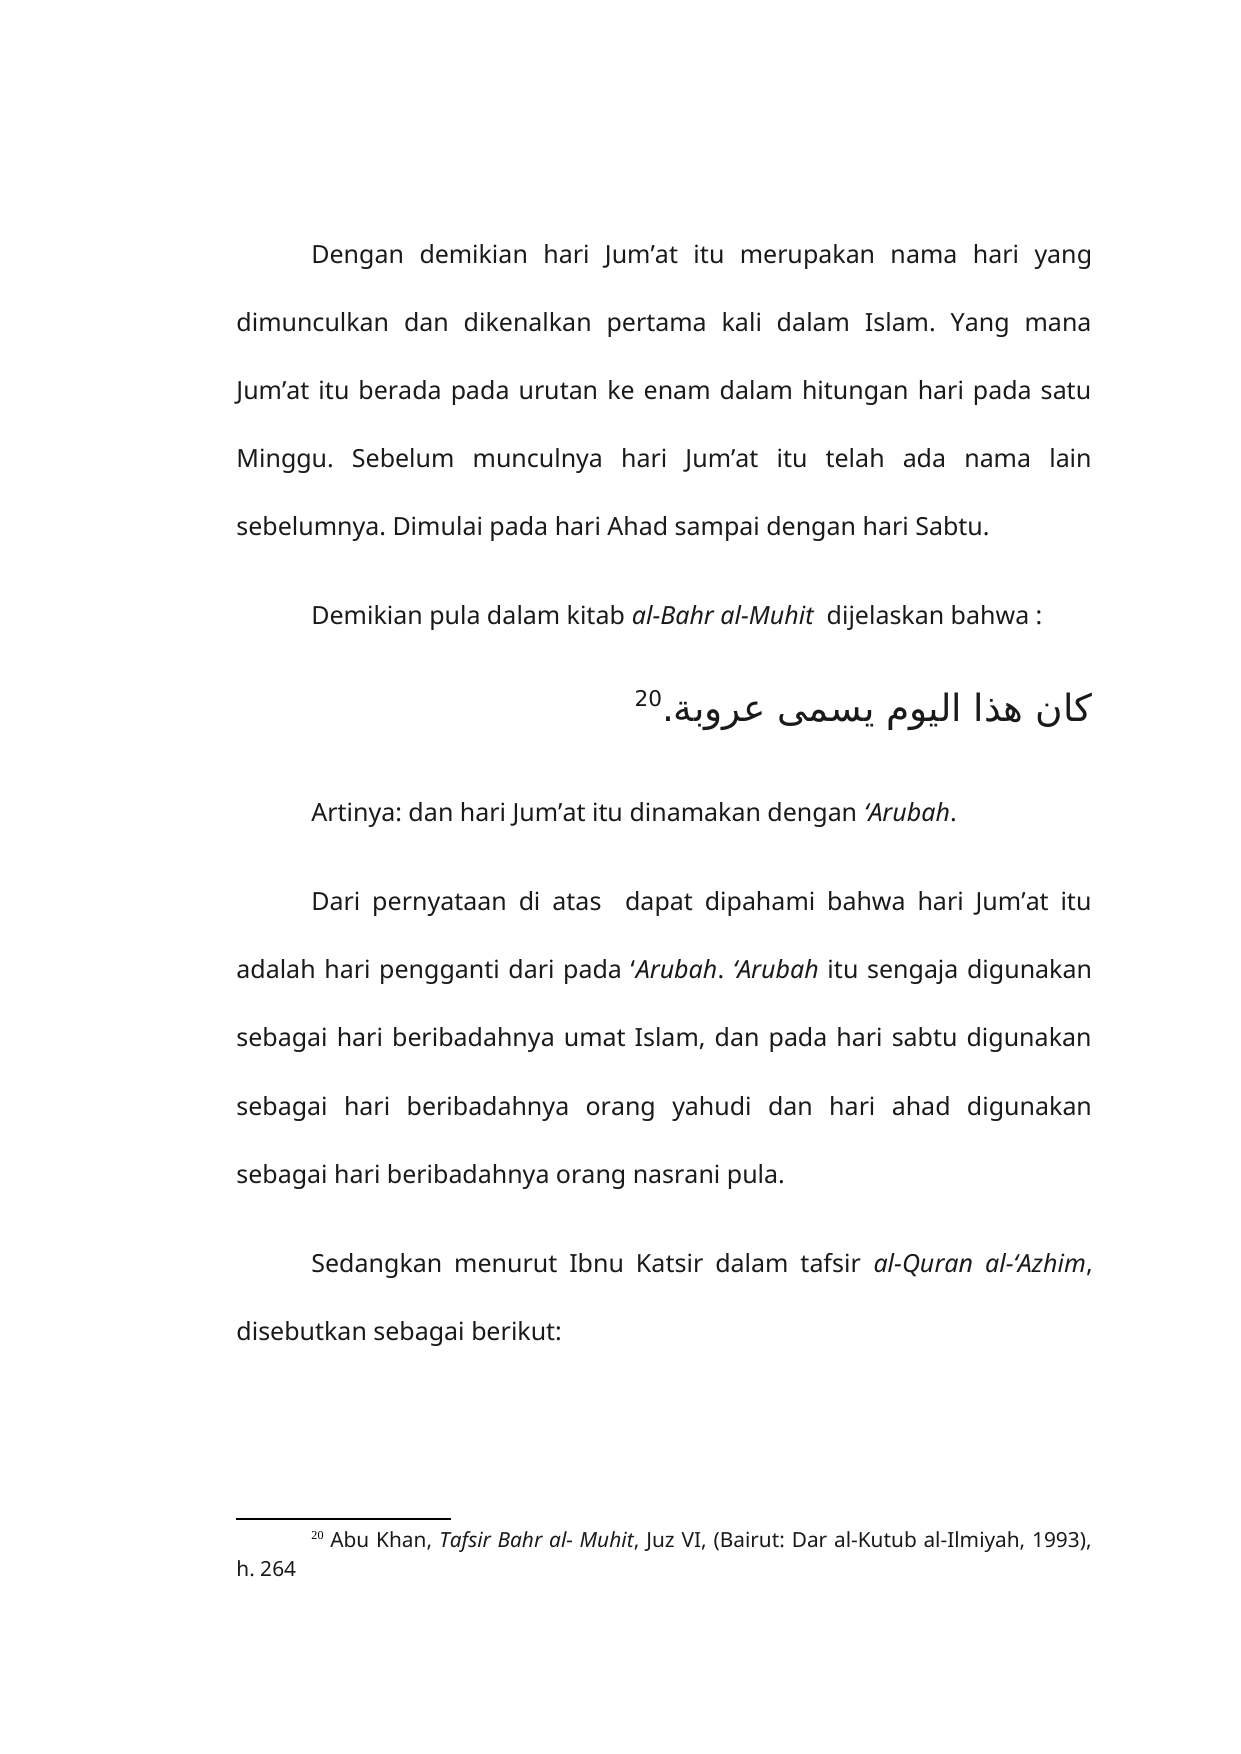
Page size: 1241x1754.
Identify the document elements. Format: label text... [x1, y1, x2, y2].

text Dari pernyataan di atas dapat dipahami bahwa hari Jum’at itu adalah hari pengganti dari pada ‘Arubah. ‘Arubah itu sengaja digunakan sebagai hari beribadahnya umat Islam, dan pada hari sabtu digunakan sebagai hari beribadahnya orang yahudi dan hari ahad digunakan sebagai hari beribadahnya orang nasrani pula. [236, 884, 1092, 1190]
text Demikian pula dalam kitab al-Bahr al-Muhit dijelaskan bahwa : [236, 598, 1092, 632]
text Sedangkan menurut Ibnu Katsir dalam tafsir al-Quran al-‘Azhim, disebutkan sebagai berikut: [236, 1245, 1092, 1347]
text Dengan demikian hari Jum’at itu merupakan nama hari yang dimunculkan dan dikenalkan pertama kali dalam Islam. Yang mana Jum’at itu berada pada urutan ke enam dalam hitungan hari pada satu Minggu. Sebelum munculnya hari Jum’at itu telah ada nama lain sebelumnya. Dimulai pada hari Ahad sampai dengan hari Sabtu. [236, 236, 1092, 543]
text Artinya: dan hari Jum’at itu dinamakan dengan ‘Arubah. [236, 795, 1092, 829]
text كان هذا اليوم يسمى عروبة. [236, 687, 1092, 730]
